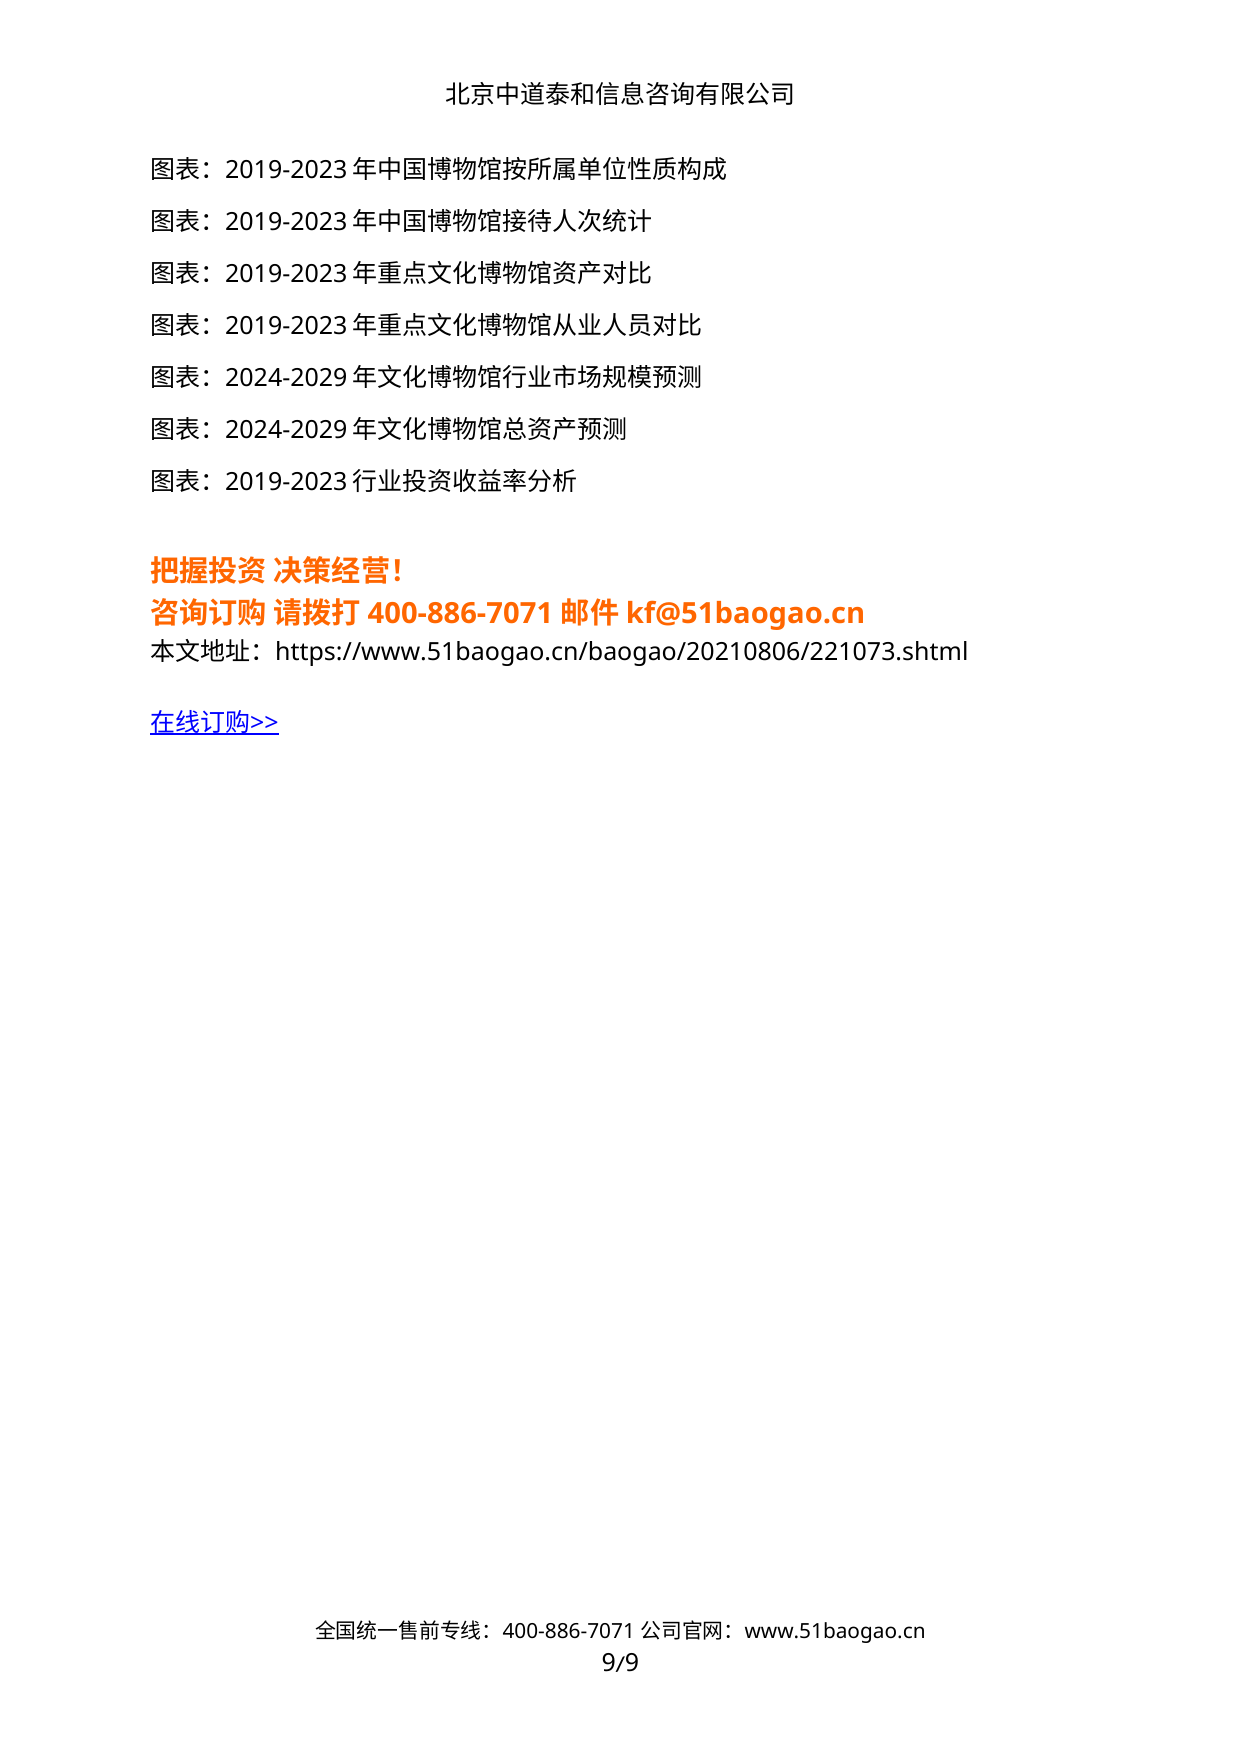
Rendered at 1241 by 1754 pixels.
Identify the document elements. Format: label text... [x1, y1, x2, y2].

text 图表：2019-2023年重点文化博物馆资产对比 [150, 254, 1090, 290]
text 把握投资 决策经营！咨询订购 请拨打 400-886-7071 邮件 kf@51baogao.cn本文地址：https://www.51baogao.cn/baogao/20210806/221073.shtml [150, 513, 1090, 668]
text 在线订购>> [150, 668, 1090, 738]
text 图表：2019-2023年重点文化博物馆从业人员对比 [150, 306, 1090, 342]
text 图表：2019-2023年中国博物馆接待人次统计 [150, 202, 1090, 238]
text 图表：2019-2023行业投资收益率分析 [150, 461, 1090, 497]
text 图表：2019-2023年中国博物馆按所属单位性质构成 [150, 150, 1090, 186]
text 图表：2024-2029年文化博物馆行业市场规模预测 [150, 357, 1090, 394]
text 图表：2024-2029年文化博物馆总资产预测 [150, 409, 1090, 446]
